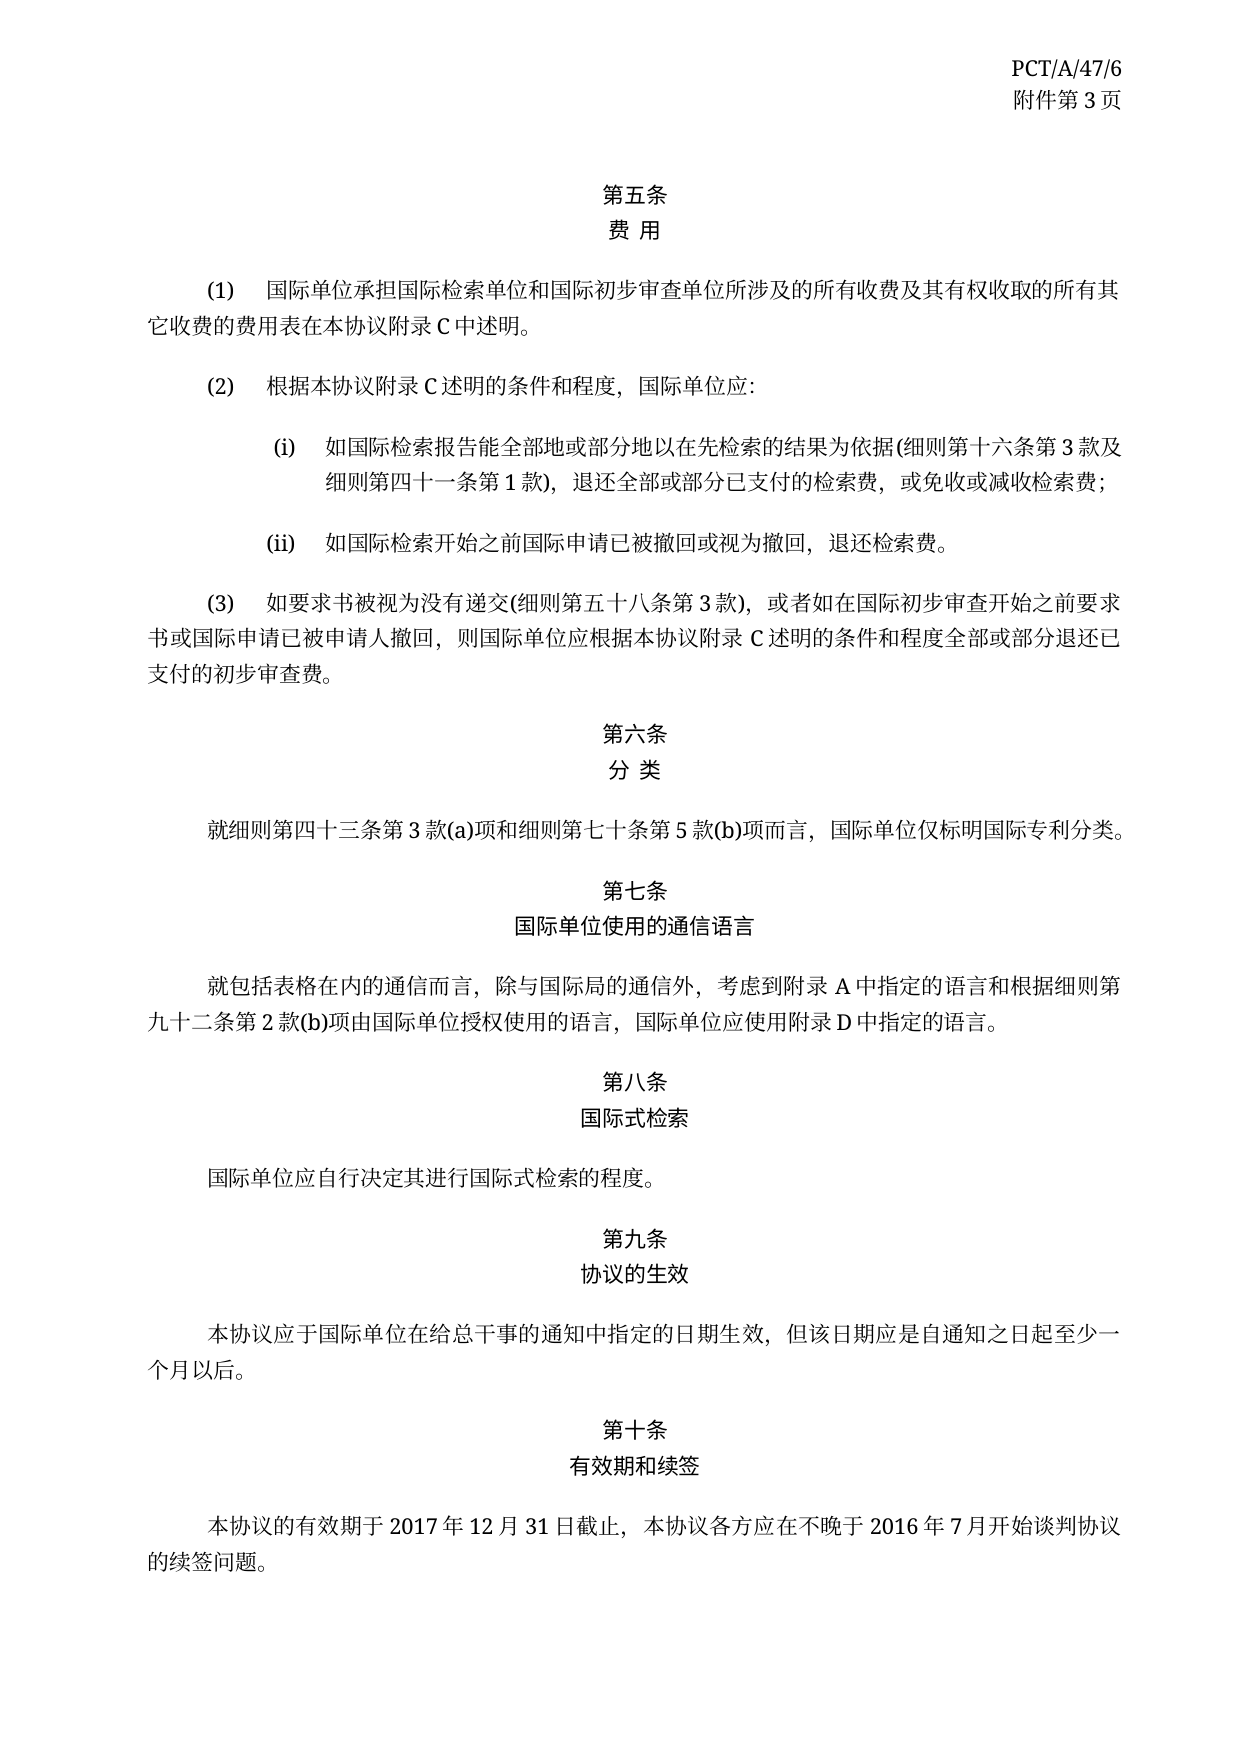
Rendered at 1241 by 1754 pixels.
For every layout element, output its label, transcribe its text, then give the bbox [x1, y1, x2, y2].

text (3) 如要求书被视为没有递交(细则第五十八条第3款)，或者如在国际初步审查开始之前要求书或国际申请已被申请人撤回，则国际单位应根据本协议附录C述明的条件和程度全部或部分退还已支付的初步审查费。 [148, 582, 1122, 689]
text 就细则第四十三条第3款(a)项和细则第七十条第5款(b)项而言，国际单位仅标明国际专利分‍类。 [148, 809, 1122, 845]
text 第五条 费 用 [148, 174, 1122, 245]
text 第七条 国际单位使用的通信语言 [148, 870, 1122, 941]
text (1) 国际单位承担国际检索单位和国际初步审查单位所涉及的所有收费及其有权收取的所有其它收费的费用表在本协议附录C中述明。 [148, 270, 1122, 341]
text (i) 如国际检索报告能全部地或部分地以在先检索的结果为依据(细则第十六条第3款及细则第四十一条第1款)，退还全部或部分已支付的检索费，或免收或减收检索‍费； [148, 426, 1122, 497]
text 第十条 有效期和续签 [148, 1409, 1122, 1480]
text 就包括表格在内的通信而言，除与国际局的通信外，考虑到附录A中指定的语言和根据细则第九十二条第2款(b)项由国际单位授权使用的语言，国际单位应使用附录D中指定的语言。 [148, 966, 1122, 1037]
text 第六条 分 类 [148, 714, 1122, 784]
text 国际单位应自行决定其进行国际式检索的程度。 [148, 1157, 1122, 1193]
text 第八条 国际式检索 [148, 1062, 1122, 1132]
text 第九条 协议的生效 [148, 1218, 1122, 1289]
text 本协议应于国际单位在给总干事的通知中指定的日期生效，但该日期应是自通知之日起至少一个月以后。 [148, 1314, 1122, 1384]
text 本协议的有效期于2017年12月31日截止，本协议各方应在不晚于2016年7月开始谈判协议的续签问题。 [148, 1505, 1122, 1576]
text (2) 根据本协议附录C述明的条件和程度，国际单位应： [148, 366, 1122, 401]
text (ii) 如国际检索开始之前国际申请已被撤回或视为撤回，退还检索费。 [148, 522, 1122, 557]
